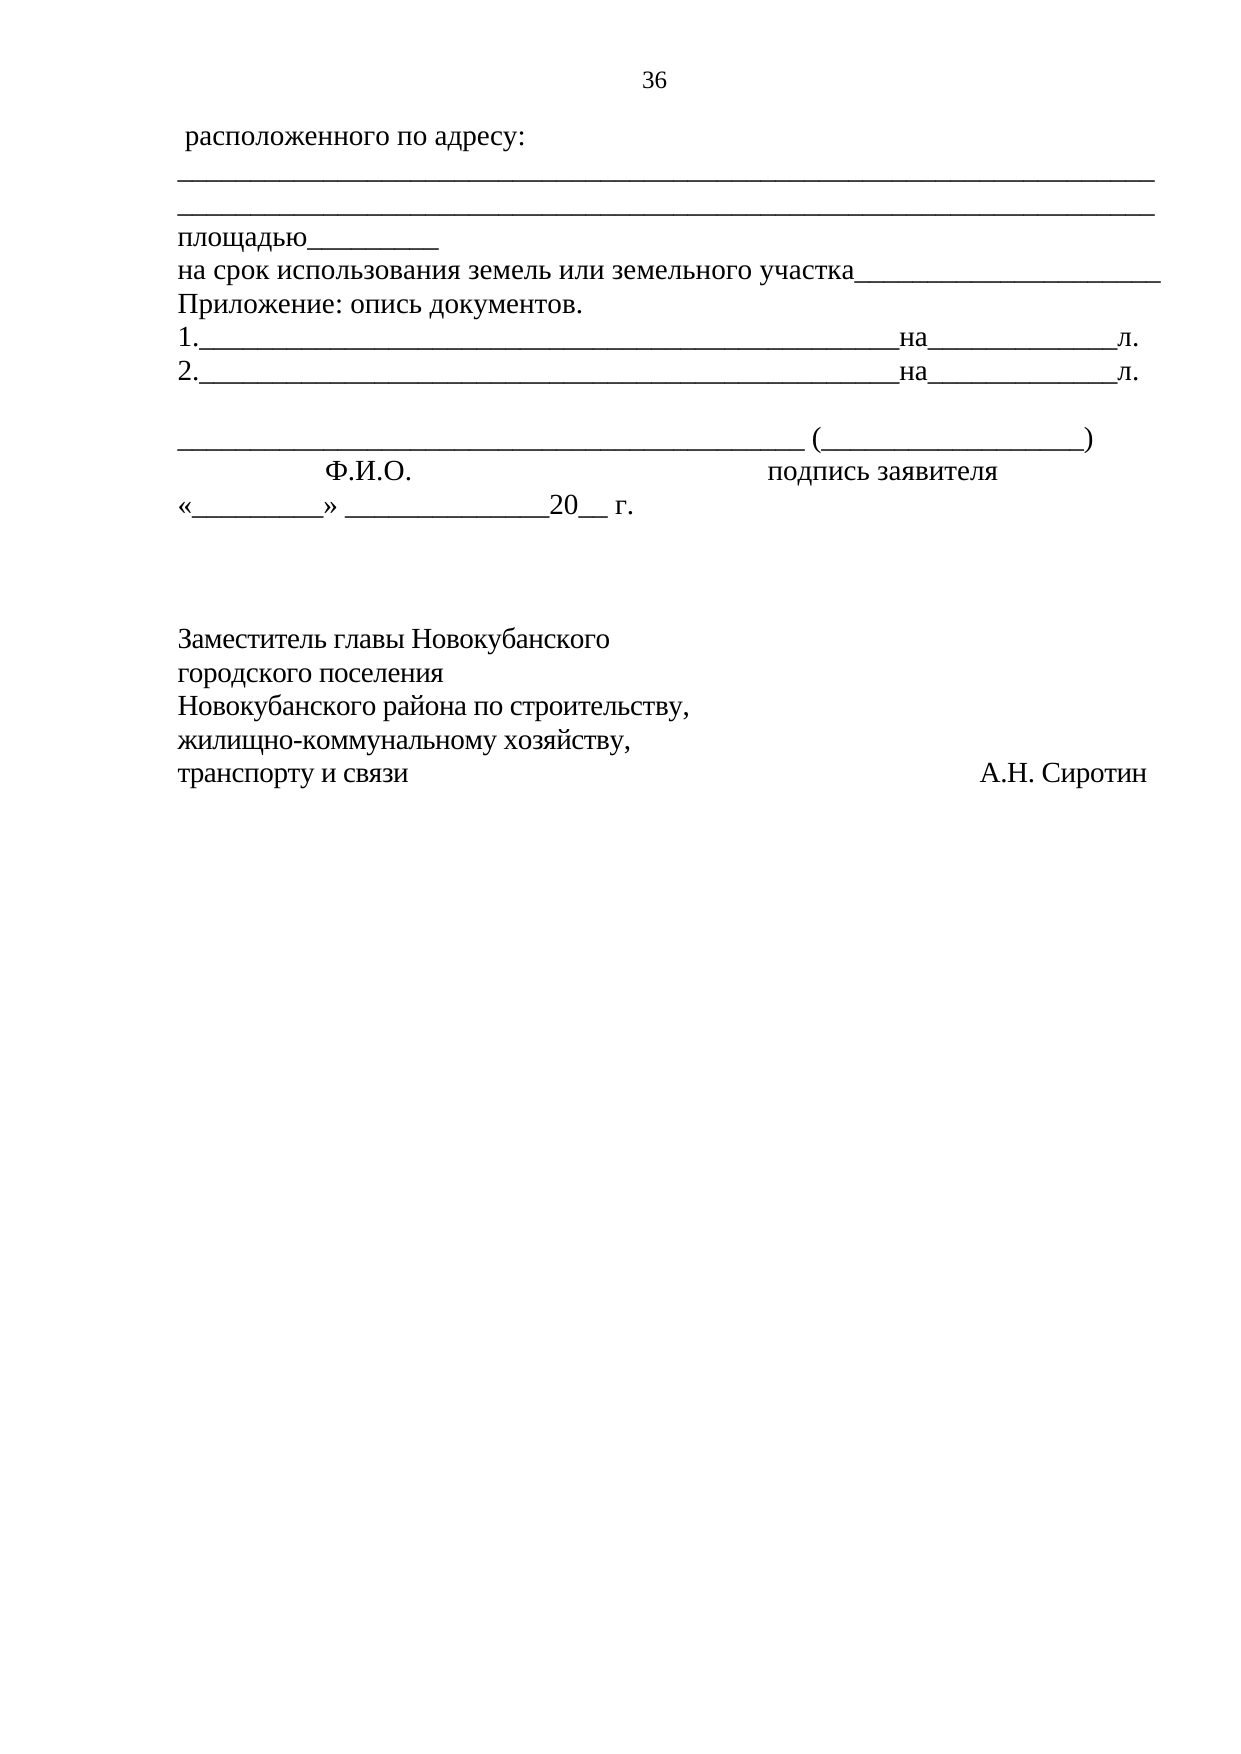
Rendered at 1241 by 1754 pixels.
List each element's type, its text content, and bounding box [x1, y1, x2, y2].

text «_________» ______________20__ г. [177, 487, 1181, 521]
text 2.________________________________________________на_____________л. [177, 353, 1181, 386]
text транспорту и связи А.Н. Сиротин [177, 755, 1181, 789]
text Заместитель главы Новокубанского [177, 621, 1181, 655]
text жилищно-коммунальному хозяйству, [177, 722, 1181, 755]
text площадью_________ [177, 219, 1181, 252]
text городского поселения [177, 655, 1181, 688]
text Ф.И.О. подпись заявителя [251, 453, 1181, 487]
text Приложение: опись документов. [177, 286, 1181, 319]
text на срок использования земель или земельного участка_____________________ [177, 252, 1181, 286]
text 1.________________________________________________на_____________л. [177, 319, 1181, 353]
text расположенного по адресу: ___________________________________________________________________ [177, 118, 1181, 185]
text ___________________________________________________________________ [177, 185, 1181, 219]
text Новокубанского района по строительству, [177, 688, 1181, 722]
text ___________________________________________ (__________________) [177, 420, 1181, 453]
